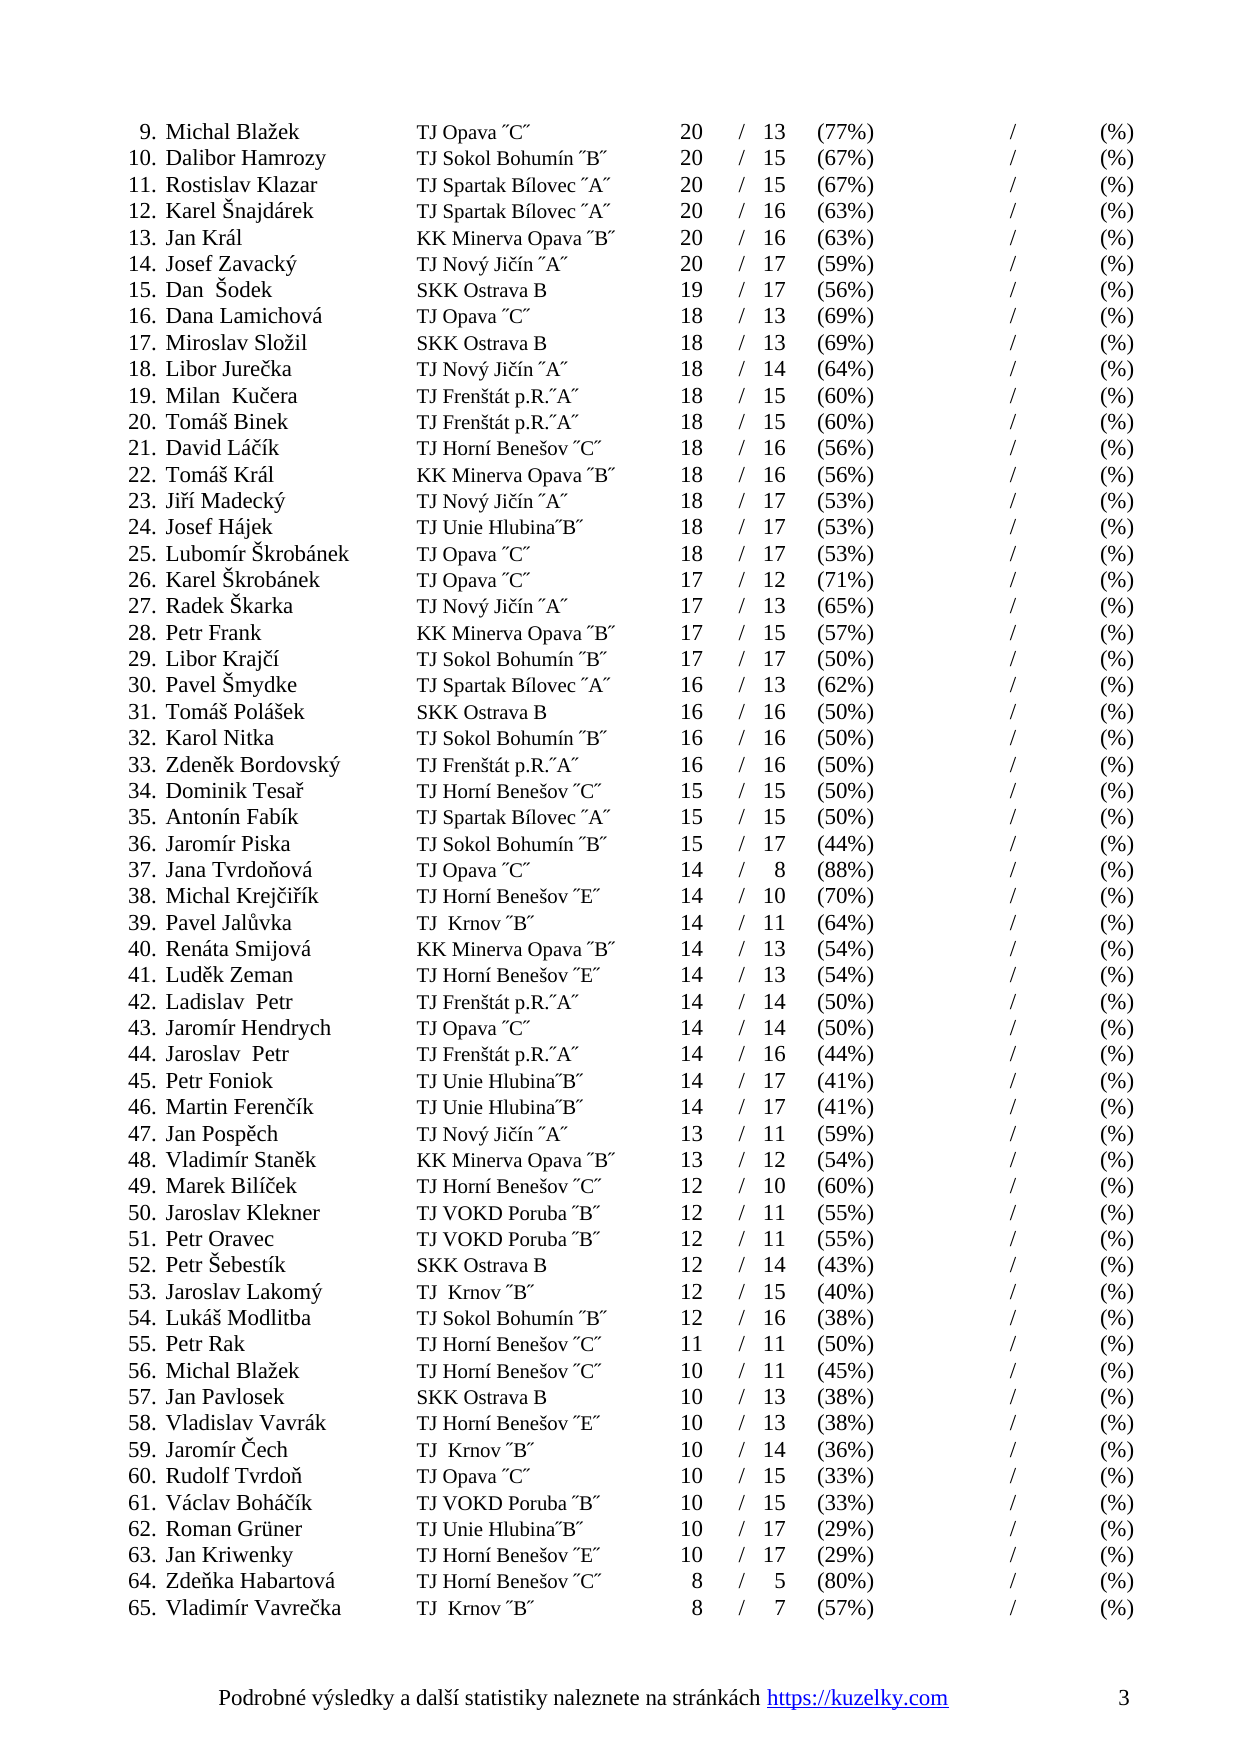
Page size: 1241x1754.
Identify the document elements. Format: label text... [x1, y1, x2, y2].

text 37. Jana Tvrdoňová TJ Opava ˝C˝ 14 / 8 (88%) / (%) [106, 856, 1134, 882]
text 14. Josef Zavacký TJ Nový Jičín ˝A˝ 20 / 17 (59%) / (%) [106, 250, 1134, 276]
text 59. Jaromír Čech TJ Krnov ˝B˝ 10 / 14 (36%) / (%) [106, 1436, 1134, 1462]
text 41. Luděk Zeman TJ Horní Benešov ˝E˝ 14 / 13 (54%) / (%) [106, 961, 1134, 988]
text 54. Lukáš Modlitba TJ Sokol Bohumín ˝B˝ 12 / 16 (38%) / (%) [106, 1304, 1134, 1330]
text 27. Radek Škarka TJ Nový Jičín ˝A˝ 17 / 13 (65%) / (%) [106, 592, 1134, 619]
text 65. Vladimír Vavrečka TJ Krnov ˝B˝ 8 / 7 (57%) / (%) [106, 1594, 1134, 1620]
text 10. Dalibor Hamrozy TJ Sokol Bohumín ˝B˝ 20 / 15 (67%) / (%) [106, 144, 1134, 171]
text 45. Petr Foniok TJ Unie Hlubina˝B˝ 14 / 17 (41%) / (%) [106, 1067, 1134, 1093]
text 22. Tomáš Král KK Minerva Opava ˝B˝ 18 / 16 (56%) / (%) [106, 461, 1134, 487]
text 31. Tomáš Polášek SKK Ostrava B 16 / 16 (50%) / (%) [106, 698, 1134, 724]
text 61. Václav Boháčík TJ VOKD Poruba ˝B˝ 10 / 15 (33%) / (%) [106, 1488, 1134, 1515]
text 11. Rostislav Klazar TJ Spartak Bílovec ˝A˝ 20 / 15 (67%) / (%) [106, 171, 1134, 197]
text 64. Zdeňka Habartová TJ Horní Benešov ˝C˝ 8 / 5 (80%) / (%) [106, 1568, 1134, 1594]
text 9. Michal Blažek TJ Opava ˝C˝ 20 / 13 (77%) / (%) [106, 118, 1134, 144]
text 21. David Láčík TJ Horní Benešov ˝C˝ 18 / 16 (56%) / (%) [106, 434, 1134, 461]
text 47. Jan Pospěch TJ Nový Jičín ˝A˝ 13 / 11 (59%) / (%) [106, 1119, 1134, 1146]
text 24. Josef Hájek TJ Unie Hlubina˝B˝ 18 / 17 (53%) / (%) [106, 513, 1134, 540]
text 16. Dana Lamichová TJ Opava ˝C˝ 18 / 13 (69%) / (%) [106, 303, 1134, 329]
text 58. Vladislav Vavrák TJ Horní Benešov ˝E˝ 10 / 13 (38%) / (%) [106, 1409, 1134, 1436]
text 33. Zdeněk Bordovský TJ Frenštát p.R.˝A˝ 16 / 16 (50%) / (%) [106, 751, 1134, 777]
text 13. Jan Král KK Minerva Opava ˝B˝ 20 / 16 (63%) / (%) [106, 223, 1134, 250]
text 19. Milan Kučera TJ Frenštát p.R.˝A˝ 18 / 15 (60%) / (%) [106, 382, 1134, 408]
text 50. Jaroslav Klekner TJ VOKD Poruba ˝B˝ 12 / 11 (55%) / (%) [106, 1199, 1134, 1225]
text 20. Tomáš Binek TJ Frenštát p.R.˝A˝ 18 / 15 (60%) / (%) [106, 408, 1134, 434]
text 53. Jaroslav Lakomý TJ Krnov ˝B˝ 12 / 15 (40%) / (%) [106, 1278, 1134, 1304]
text 29. Libor Krajčí TJ Sokol Bohumín ˝B˝ 17 / 17 (50%) / (%) [106, 645, 1134, 672]
text 48. Vladimír Staněk KK Minerva Opava ˝B˝ 13 / 12 (54%) / (%) [106, 1146, 1134, 1172]
text 28. Petr Frank KK Minerva Opava ˝B˝ 17 / 15 (57%) / (%) [106, 619, 1134, 645]
text 57. Jan Pavlosek SKK Ostrava B 10 / 13 (38%) / (%) [106, 1383, 1134, 1409]
text 12. Karel Šnajdárek TJ Spartak Bílovec ˝A˝ 20 / 16 (63%) / (%) [106, 197, 1134, 223]
text 62. Roman Grüner TJ Unie Hlubina˝B˝ 10 / 17 (29%) / (%) [106, 1515, 1134, 1541]
text 35. Antonín Fabík TJ Spartak Bílovec ˝A˝ 15 / 15 (50%) / (%) [106, 803, 1134, 830]
text 34. Dominik Tesař TJ Horní Benešov ˝C˝ 15 / 15 (50%) / (%) [106, 777, 1134, 803]
text 17. Miroslav Složil SKK Ostrava B 18 / 13 (69%) / (%) [106, 329, 1134, 355]
text 36. Jaromír Piska TJ Sokol Bohumín ˝B˝ 15 / 17 (44%) / (%) [106, 830, 1134, 856]
text 63. Jan Kriwenky TJ Horní Benešov ˝E˝ 10 / 17 (29%) / (%) [106, 1541, 1134, 1568]
text 46. Martin Ferenčík TJ Unie Hlubina˝B˝ 14 / 17 (41%) / (%) [106, 1093, 1134, 1119]
text 30. Pavel Šmydke TJ Spartak Bílovec ˝A˝ 16 / 13 (62%) / (%) [106, 672, 1134, 698]
text 56. Michal Blažek TJ Horní Benešov ˝C˝ 10 / 11 (45%) / (%) [106, 1357, 1134, 1383]
text 18. Libor Jurečka TJ Nový Jičín ˝A˝ 18 / 14 (64%) / (%) [106, 355, 1134, 382]
text 42. Ladislav Petr TJ Frenštát p.R.˝A˝ 14 / 14 (50%) / (%) [106, 988, 1134, 1014]
text 38. Michal Krejčiřík TJ Horní Benešov ˝E˝ 14 / 10 (70%) / (%) [106, 882, 1134, 909]
text 55. Petr Rak TJ Horní Benešov ˝C˝ 11 / 11 (50%) / (%) [106, 1330, 1134, 1357]
text 49. Marek Bilíček TJ Horní Benešov ˝C˝ 12 / 10 (60%) / (%) [106, 1172, 1134, 1199]
text 32. Karol Nitka TJ Sokol Bohumín ˝B˝ 16 / 16 (50%) / (%) [106, 724, 1134, 751]
text 52. Petr Šebestík SKK Ostrava B 12 / 14 (43%) / (%) [106, 1251, 1134, 1278]
text 60. Rudolf Tvrdoň TJ Opava ˝C˝ 10 / 15 (33%) / (%) [106, 1462, 1134, 1488]
text 15. Dan Šodek SKK Ostrava B 19 / 17 (56%) / (%) [106, 276, 1134, 303]
text 26. Karel Škrobánek TJ Opava ˝C˝ 17 / 12 (71%) / (%) [106, 566, 1134, 592]
text 51. Petr Oravec TJ VOKD Poruba ˝B˝ 12 / 11 (55%) / (%) [106, 1225, 1134, 1251]
text 40. Renáta Smijová KK Minerva Opava ˝B˝ 14 / 13 (54%) / (%) [106, 935, 1134, 961]
text 44. Jaroslav Petr TJ Frenštát p.R.˝A˝ 14 / 16 (44%) / (%) [106, 1041, 1134, 1067]
text 25. Lubomír Škrobánek TJ Opava ˝C˝ 18 / 17 (53%) / (%) [106, 540, 1134, 566]
text 23. Jiří Madecký TJ Nový Jičín ˝A˝ 18 / 17 (53%) / (%) [106, 487, 1134, 513]
text 39. Pavel Jalůvka TJ Krnov ˝B˝ 14 / 11 (64%) / (%) [106, 909, 1134, 935]
text 43. Jaromír Hendrych TJ Opava ˝C˝ 14 / 14 (50%) / (%) [106, 1014, 1134, 1041]
